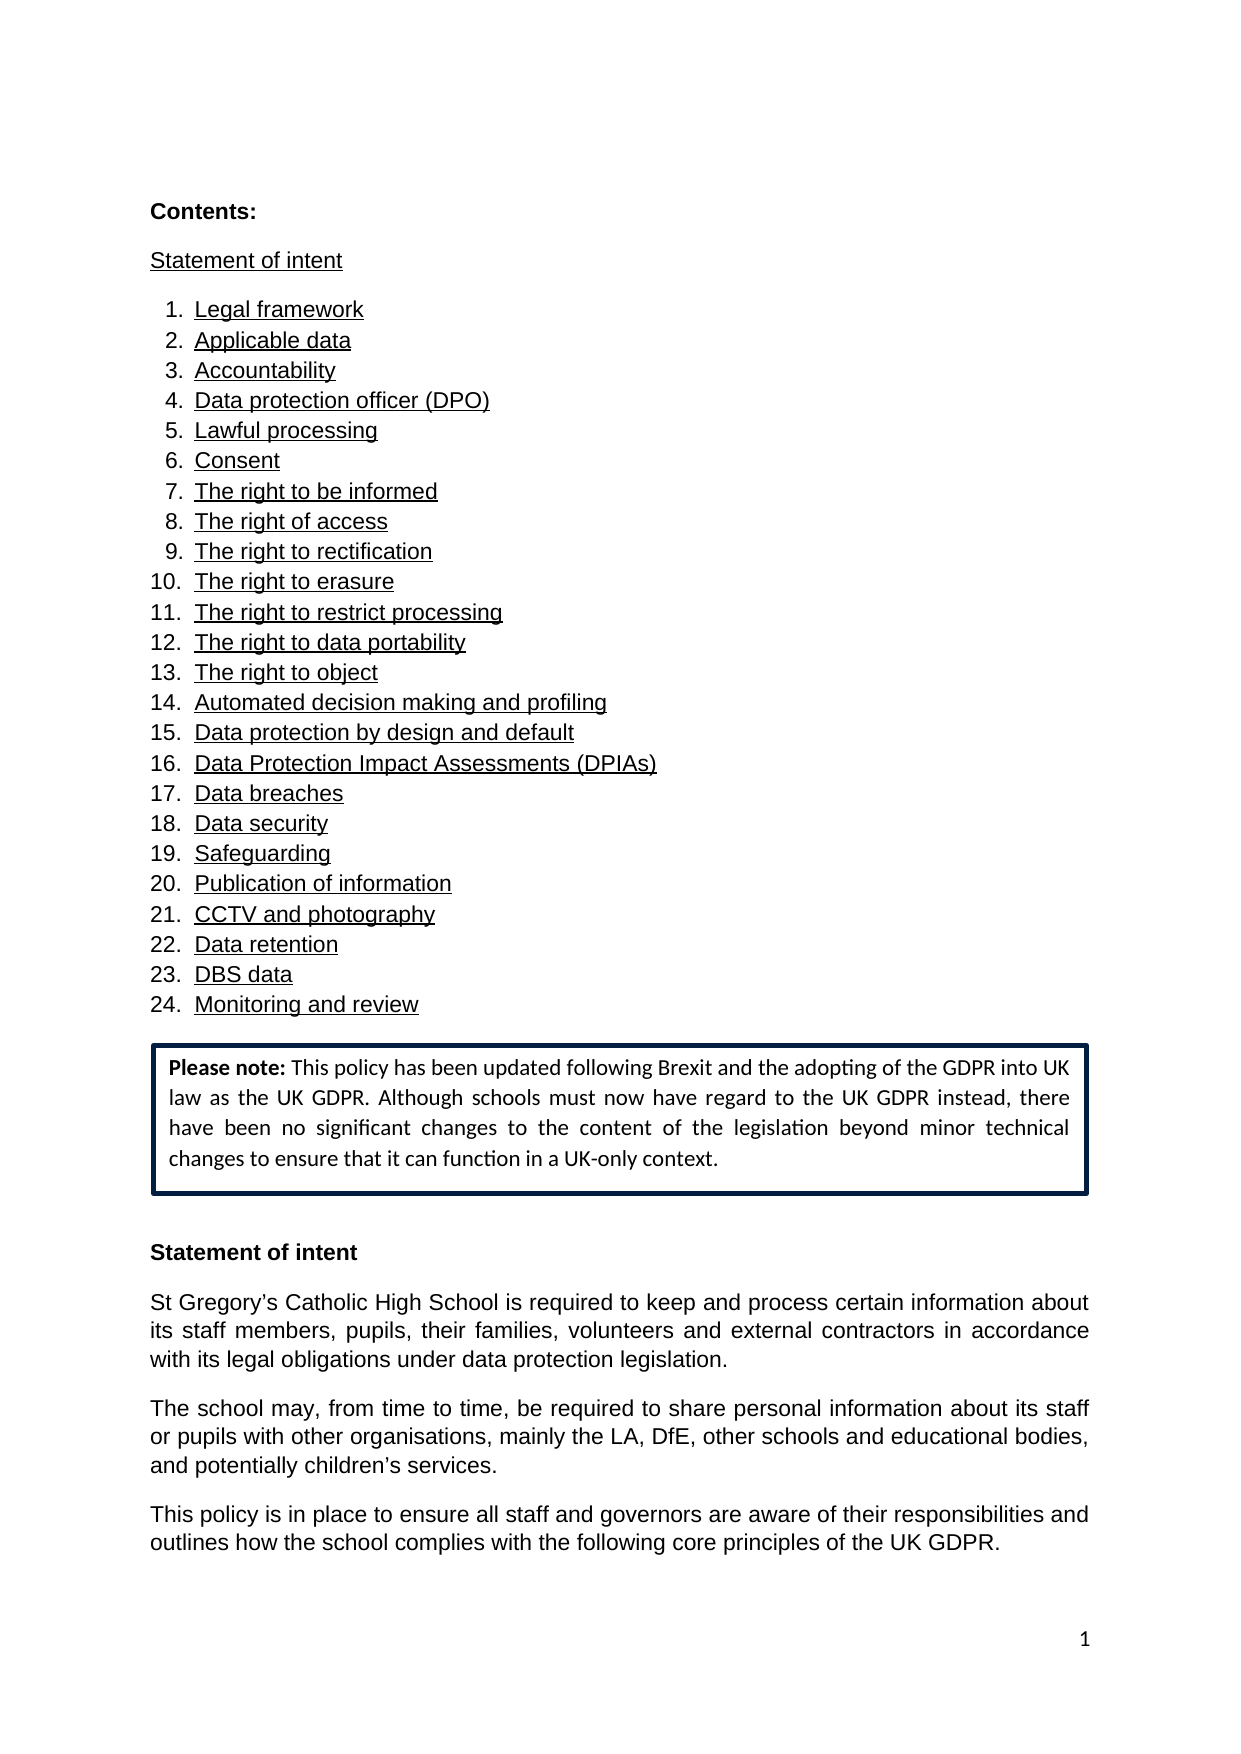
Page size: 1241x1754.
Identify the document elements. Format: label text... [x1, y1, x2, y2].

list Data security [150, 810, 1090, 836]
list The right to object [150, 659, 1090, 685]
list Accountability [165, 357, 1090, 383]
list Applicable data [165, 327, 1090, 353]
list Consent [165, 447, 1090, 474]
list Lawful processing [165, 417, 1090, 444]
text Statement of intent [150, 247, 1090, 273]
list The right to erasure [150, 568, 1090, 595]
list Data retention [150, 931, 1090, 957]
list DBS data [150, 961, 1090, 987]
text Statement of intent [150, 1239, 1090, 1266]
list Data breaches [150, 780, 1090, 806]
list CCTV and photography [150, 901, 1090, 927]
text The school may, from time to time, be required to share personal information about its staff or pupils with other organisations, mainly the LA, DfE, other schools and educational bodies, and potentially children’s services. [150, 1395, 1090, 1478]
list Data protection officer (DPO) [165, 387, 1090, 413]
text St Gregory’s Catholic High School is required to keep and process certain information about its staff members, pupils, their families, volunteers and external contractors in accordance with its legal obligations under data protection legislation. [150, 1289, 1090, 1372]
text This policy is in place to ensure all staff and governors are aware of their responsibilities and outlines how the school complies with the following core principles of the UK GDPR. [150, 1501, 1090, 1556]
list Data Protection Impact Assessments (DPIAs) [150, 749, 1090, 776]
list Automated decision making and profiling [150, 689, 1090, 716]
list The right to be informed [165, 478, 1090, 504]
text Contents: [150, 198, 1090, 224]
list The right of access [165, 508, 1090, 534]
list Legal framework [165, 296, 1090, 323]
list Monitoring and review [150, 991, 1090, 1018]
list The right to data portability [150, 629, 1090, 655]
list Publication of information [150, 870, 1090, 897]
list Safeguarding [150, 840, 1090, 867]
list The right to restrict processing [150, 598, 1090, 625]
list The right to rectification [165, 538, 1090, 564]
list Data protection by design and default [150, 719, 1090, 746]
